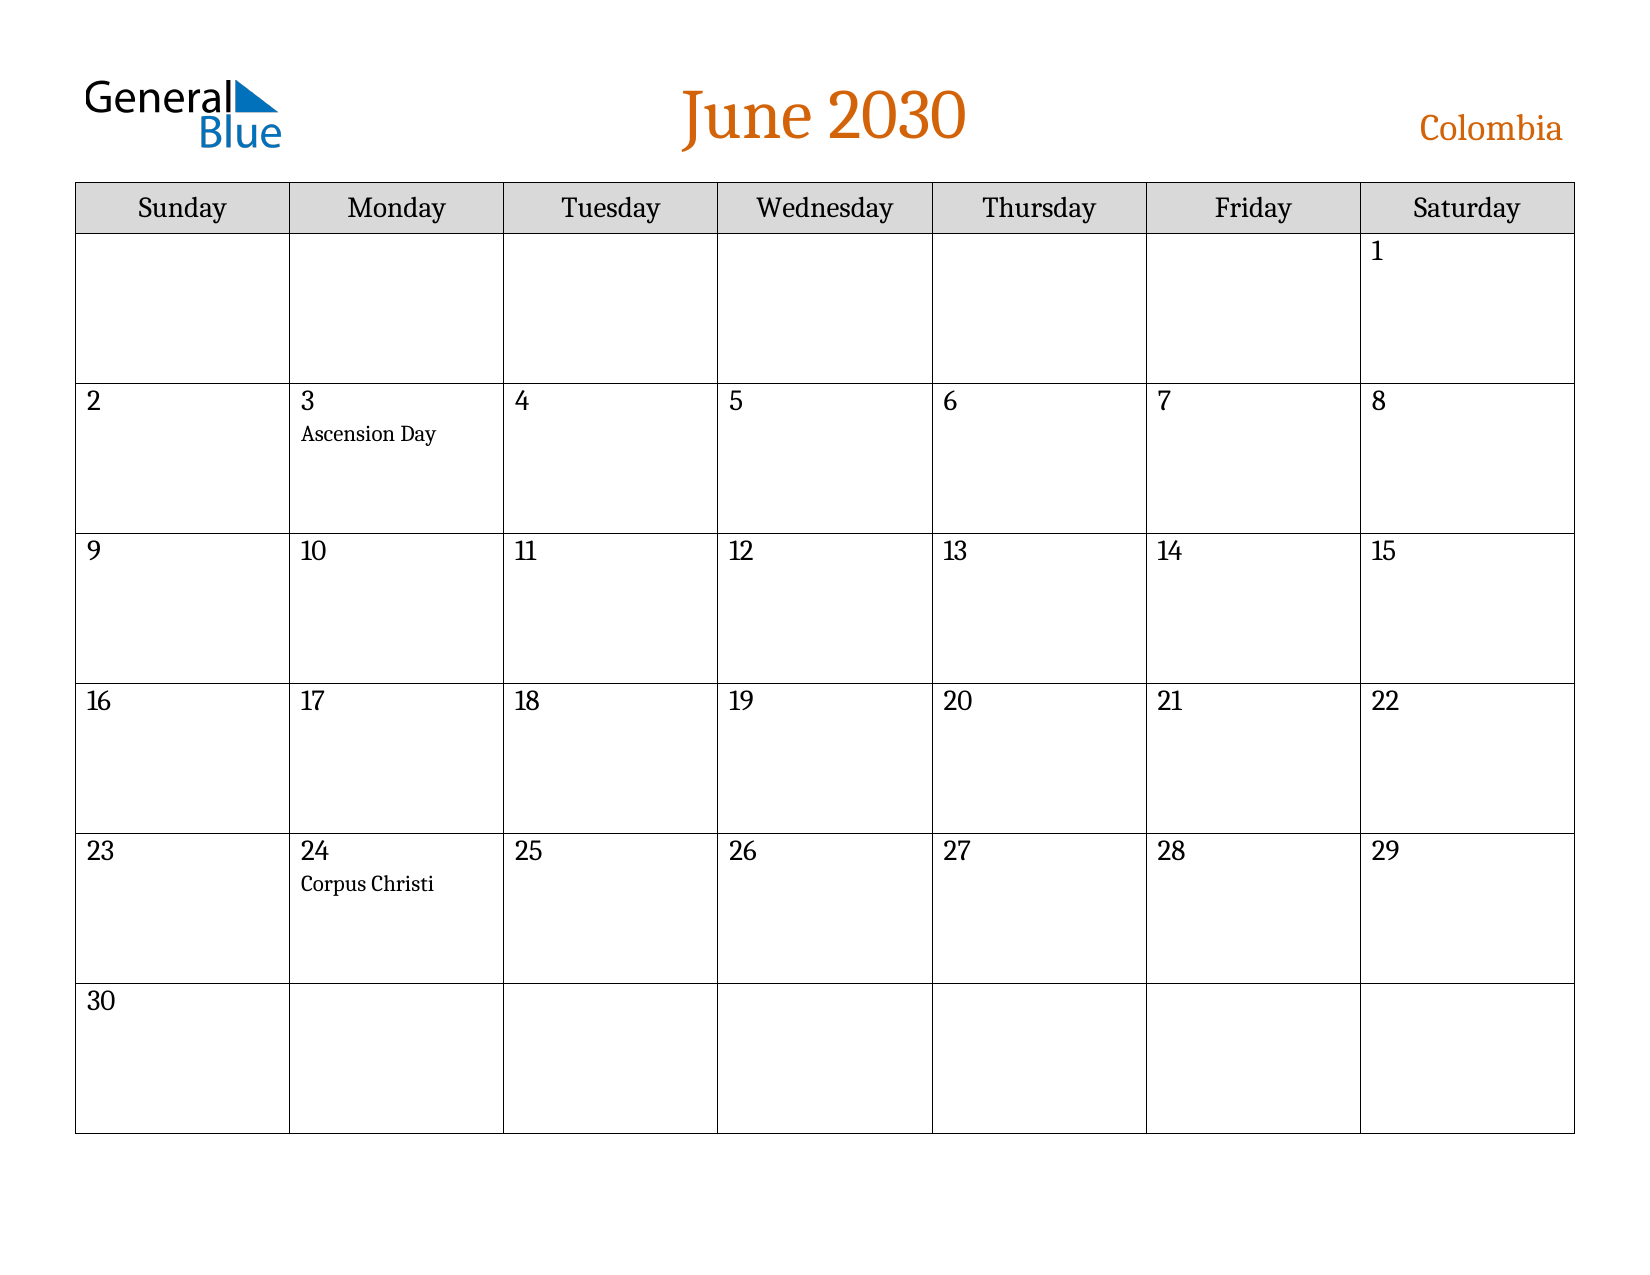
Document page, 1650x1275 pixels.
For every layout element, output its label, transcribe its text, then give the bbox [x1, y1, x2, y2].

table_cell [718, 570, 932, 683]
table_cell 21 [1147, 684, 1360, 720]
table_cell 23 [76, 834, 289, 870]
table_cell 1 [1361, 234, 1574, 270]
table_cell Ascension Day [290, 420, 503, 533]
table_cell [1361, 270, 1574, 383]
table_cell 14 [1147, 534, 1360, 570]
table_cell [718, 720, 932, 833]
table_cell [1361, 984, 1574, 1020]
table_cell Wednesday [718, 183, 932, 233]
table_cell [718, 870, 932, 983]
picture [86, 80, 281, 148]
table_cell [1147, 420, 1360, 533]
table_cell [76, 420, 289, 533]
table_header Colombia [1146, 75, 1574, 182]
table_cell [290, 720, 503, 833]
table_cell [1147, 870, 1360, 983]
table_cell [76, 870, 289, 983]
table_cell 28 [1147, 834, 1360, 870]
table_cell [1361, 720, 1574, 833]
table_cell [504, 720, 717, 833]
table_cell 10 [290, 534, 503, 570]
table_cell [1147, 984, 1360, 1020]
table_cell 13 [933, 534, 1146, 570]
table_cell [933, 1020, 1146, 1133]
table_cell [1147, 1020, 1360, 1133]
table_cell 22 [1361, 684, 1574, 720]
table_cell [1147, 270, 1360, 383]
table_cell 3 [290, 384, 503, 420]
table_cell [504, 270, 717, 383]
table_cell 18 [504, 684, 717, 720]
table_cell [76, 234, 289, 270]
table_cell [504, 870, 717, 983]
table_header [76, 75, 503, 182]
table_cell [290, 234, 503, 270]
table_cell [933, 234, 1146, 270]
table_cell 17 [290, 684, 503, 720]
table_cell 20 [933, 684, 1146, 720]
table_cell [290, 1020, 503, 1133]
table_cell 7 [1147, 384, 1360, 420]
table_cell 2 [76, 384, 289, 420]
table_cell [1361, 870, 1574, 983]
table_cell [290, 270, 503, 383]
table_cell 6 [933, 384, 1146, 420]
table_cell [76, 270, 289, 383]
table_cell [718, 270, 932, 383]
table_cell [504, 570, 717, 683]
table_cell [290, 570, 503, 683]
table_header June 2030 [504, 75, 1146, 182]
table_cell [933, 420, 1146, 533]
table_cell Thursday [933, 183, 1146, 233]
table_cell [933, 270, 1146, 383]
table_cell 25 [504, 834, 717, 870]
table_cell 5 [718, 384, 932, 420]
table_cell 30 [76, 984, 289, 1020]
table_cell Tuesday [504, 183, 717, 233]
table_cell [718, 1020, 932, 1133]
table_cell Sunday [76, 183, 289, 233]
table_cell [504, 234, 717, 270]
table_cell [1361, 1020, 1574, 1133]
table_cell Monday [290, 183, 503, 233]
table_cell [76, 1020, 289, 1133]
table_cell [718, 420, 932, 533]
table_cell [76, 570, 289, 683]
table_cell 19 [718, 684, 932, 720]
table_cell [933, 720, 1146, 833]
table_cell [1361, 420, 1574, 533]
table_cell Corpus Christi [290, 870, 503, 983]
table_cell 9 [76, 534, 289, 570]
table_cell Saturday [1361, 183, 1574, 233]
table_cell 26 [718, 834, 932, 870]
table_cell [933, 984, 1146, 1020]
table_cell [504, 984, 717, 1020]
table_cell 29 [1361, 834, 1574, 870]
table_cell [718, 234, 932, 270]
table_cell [76, 720, 289, 833]
table_cell 16 [76, 684, 289, 720]
table_cell 11 [504, 534, 717, 570]
table_cell 15 [1361, 534, 1574, 570]
table_cell [1361, 570, 1574, 683]
table_cell 4 [504, 384, 717, 420]
table_cell 27 [933, 834, 1146, 870]
table_cell [1147, 234, 1360, 270]
table_cell [290, 984, 503, 1020]
table_cell Friday [1147, 183, 1360, 233]
table_cell [1147, 570, 1360, 683]
table_cell [933, 570, 1146, 683]
table_cell 8 [1361, 384, 1574, 420]
table_cell [933, 870, 1146, 983]
table_cell 12 [718, 534, 932, 570]
table_cell 24 [290, 834, 503, 870]
table_cell [504, 1020, 717, 1133]
table_cell [718, 984, 932, 1020]
table_cell [504, 420, 717, 533]
table_cell [1147, 720, 1360, 833]
